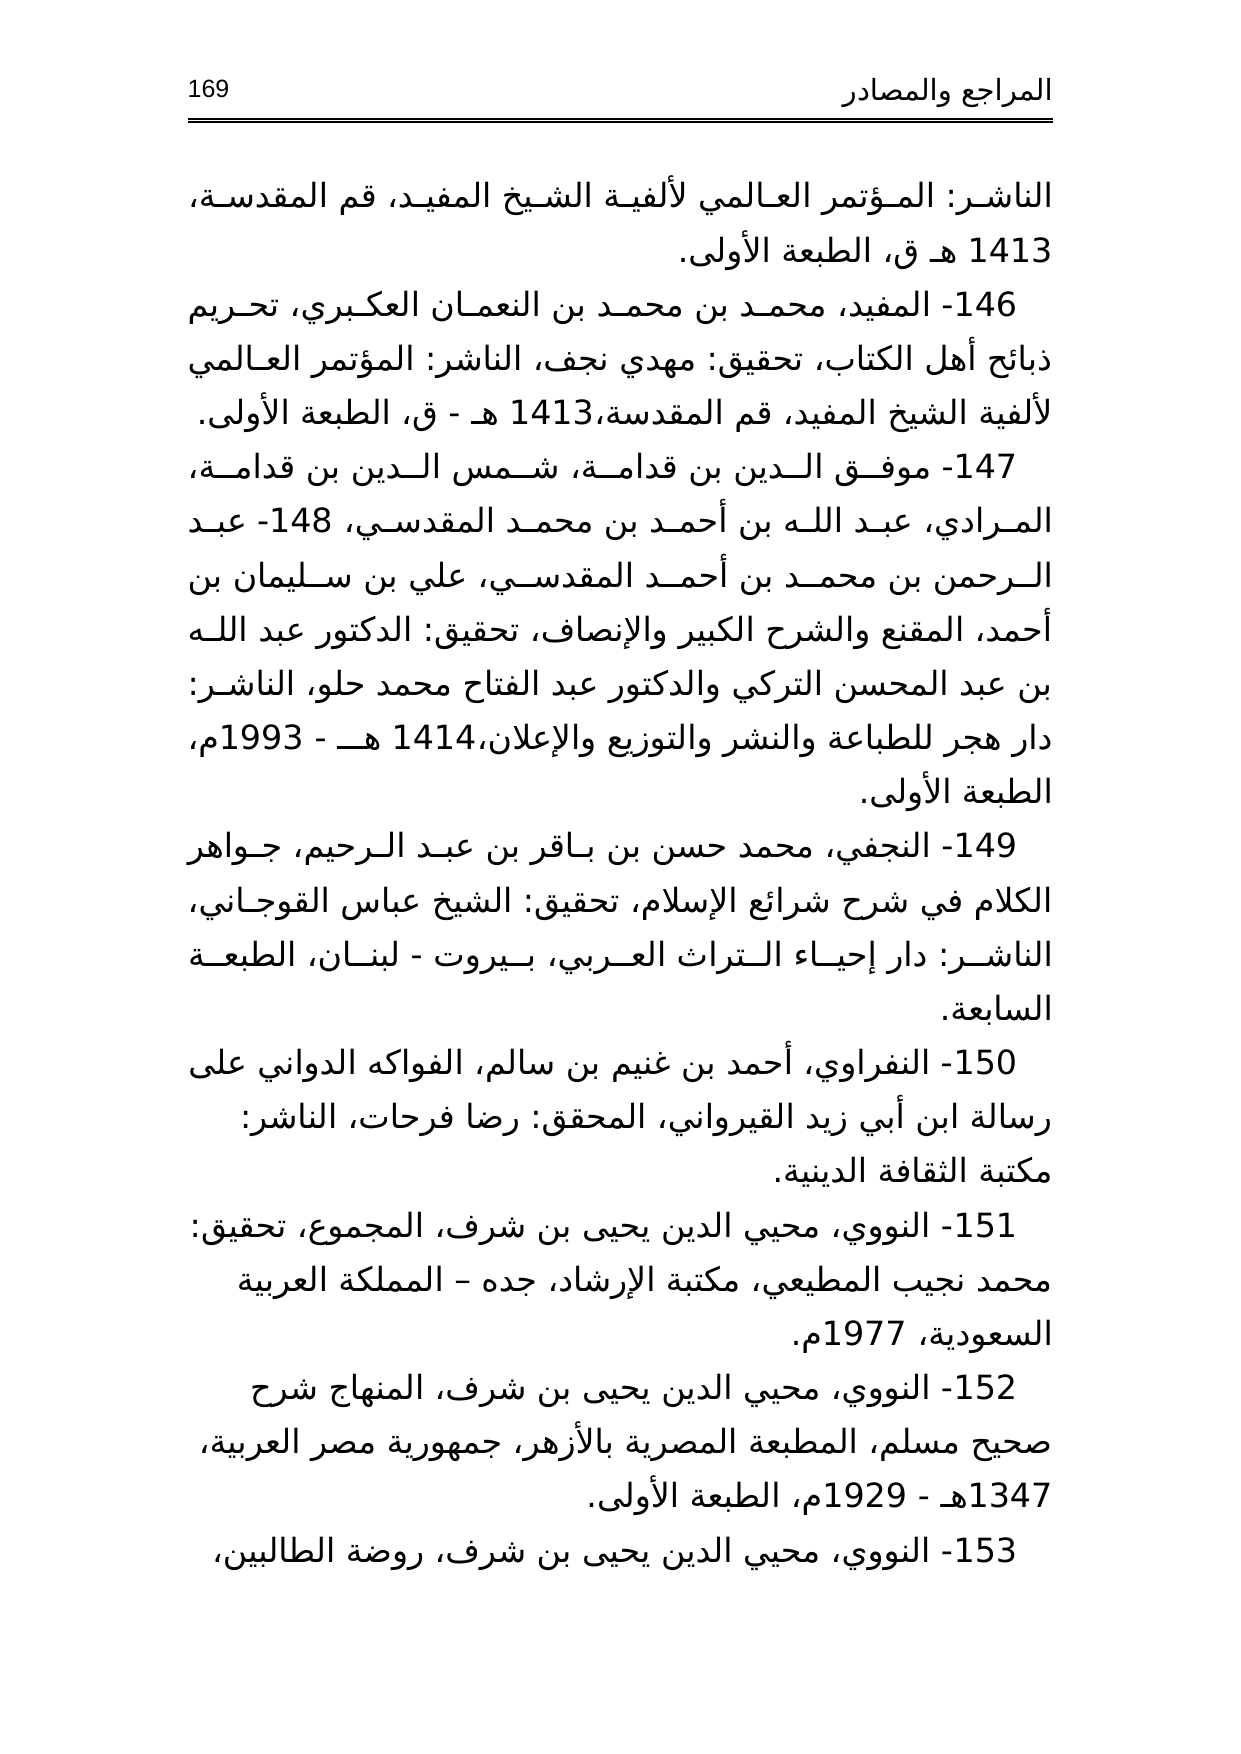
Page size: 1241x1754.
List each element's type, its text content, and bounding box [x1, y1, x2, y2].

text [187, 1519, 1053, 1573]
text 150- النفراوي، أحمد بن غنيم بن سالم، الفواكه الدواني على رسالة ابن أبي زيد القيرواني، المحقق: رضا فرحات، الناشر: مكتبة الثقافة الدينية. [187, 1031, 1053, 1194]
text 146- المفيد، محمد بن محمد بن النعمان العكبري، تحريم ذبائح أهل الكتاب، تحقيق: مهدي نجف، الناشر: المؤتمر العالمي لألفية الشيخ المفيد، قم المقدسة،1413 هـ - ق، الطبعة الأولى. [187, 273, 1053, 435]
text 147- موفق الدين بن قدامة، شمس الدين بن قدامة، المرادي، عبد الله بن أحمد بن محمد المقدسي، 148- عبد الرحمن بن محمد بن أحمد المقدسي، علي بن سليمان بن أحمد، المقنع والشرح الكبير والإنصاف، تحقيق: الدكتور عبد الله بن عبد المحسن التركي والدكتور عبد الفتاح محمد حلو، الناشر: دار هجر للطباعة والنشر والتوزيع والإعلان،1414 هـ - 1993م، الطبعة الأولى. [187, 435, 1053, 814]
text 152- النووي، محيي الدين يحيى بن شرف، المنهاج شرح صحيح مسلم، المطبعة المصرية بالأزهر، جمهورية مصر العربية، 1347هـ - 1929م، الطبعة الأولى. [187, 1356, 1053, 1519]
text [187, 164, 1053, 273]
text 149- النجفي، محمد حسن بن باقر بن عبد الرحيم، جواهر الكلام في شرح شرائع الإسلام، تحقيق: الشيخ عباس القوجاني، الناشر: دار إحياء التراث العربي، بيروت - لبنان، الطبعة السابعة. [187, 814, 1053, 1031]
text 151- النووي، محيي الدين يحيى بن شرف، المجموع، تحقيق: محمد نجيب المطيعي، مكتبة الإرشاد، جده – المملكة العربية السعودية، 1977م. [187, 1194, 1053, 1356]
